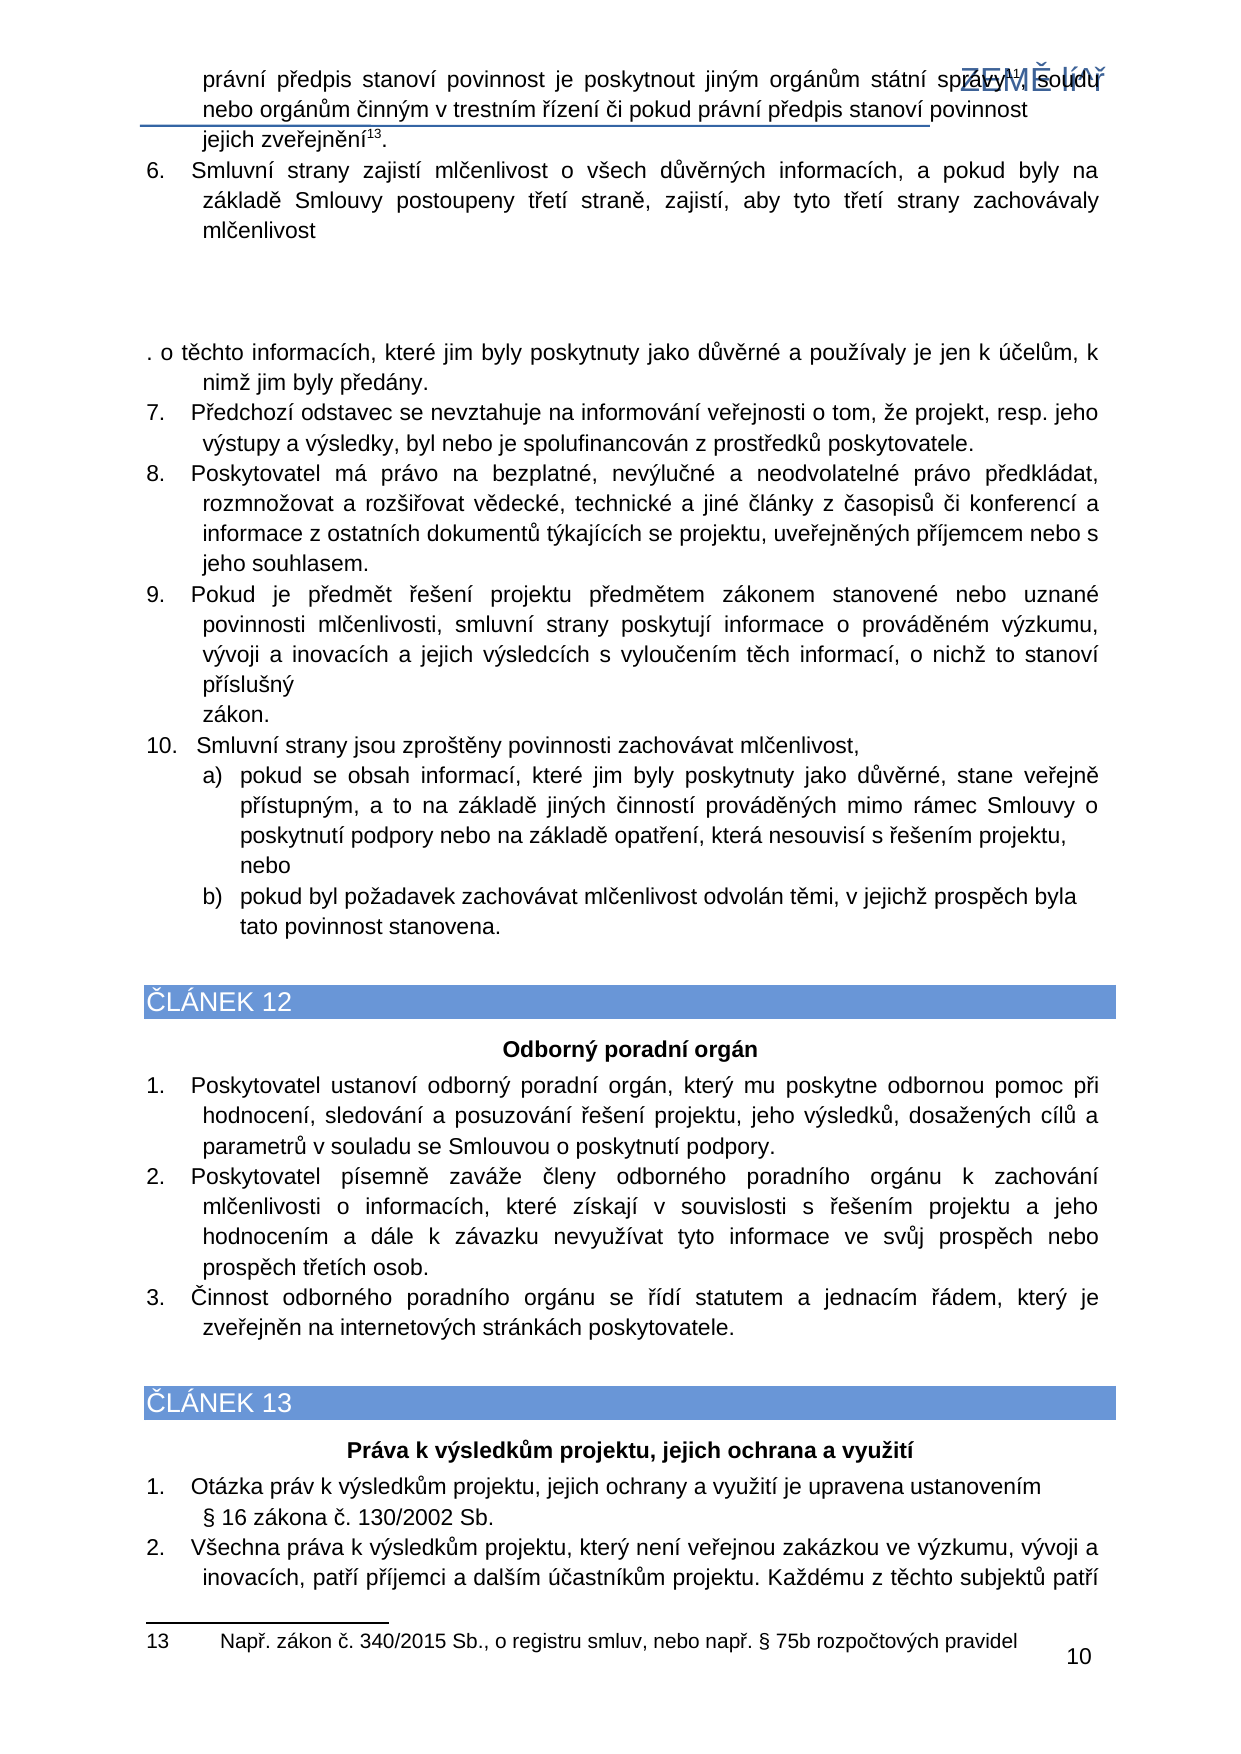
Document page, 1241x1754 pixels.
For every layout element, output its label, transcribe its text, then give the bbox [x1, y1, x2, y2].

list pokud byl požadavek zachovávat mlčenlivost odvolán těmi, v jejichž prospěch byla [202, 883, 1114, 909]
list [146, 1534, 1099, 1590]
text ČLÁNEK 13 [146, 1387, 1114, 1419]
text zákon. [202, 701, 1114, 728]
text nebo [240, 852, 1114, 879]
text tato povinnost stanovena. [240, 913, 1114, 939]
text jejich zveřejnění. [202, 126, 1114, 153]
list Předchozí odstavec se nevztahuje na informování veřejnosti o tom, že projekt, resp. jeho výstupy a výsledky, byl nebo je spolufinancován z prostředků poskytovatele. [146, 399, 1099, 456]
text Odborný poradní orgán [146, 1036, 1114, 1062]
list Smluvní strany zajistí mlčenlivost o všech důvěrných informacích, a pokud byly na základě Smlouvy postoupeny třetí straně, zajistí, aby tyto třetí strany zachovávaly mlčenlivost [146, 157, 1099, 243]
list Poskytovatel písemně zaváže členy odborného poradního orgánu k zachování mlčenlivosti o informacích, které získají v souvislosti s řešením projektu a jeho hodnocením a dále k závazku nevyužívat tyto informace ve svůj prospěch nebo prospěch třetích osob. [146, 1163, 1099, 1280]
text § 16 zákona č. 130/2002 Sb. [202, 1503, 1114, 1530]
list Poskytovatel ustanoví odborný poradní orgán, který mu poskytne odbornou pomoc při hodnocení, sledování a posuzování řešení projektu, jeho výsledků, dosažených cílů a parametrů v souladu se Smlouvou o poskytnutí podpory. [146, 1072, 1099, 1159]
list Smluvní strany jsou zproštěny povinnosti zachovávat mlčenlivost, [146, 732, 1114, 758]
list Otázka práv k výsledkům projektu, jejich ochrany a využití je upravena ustanovením [146, 1473, 1114, 1500]
text . o těchto informacích, které jim byly poskytnuty jako důvěrné a používaly je jen k účelům, k nimž jim byly předány. [146, 339, 1099, 396]
list Činnost odborného poradního orgánu se řídí statutem a jednacím řádem, který je zveřejněn na internetových stránkách poskytovatele. [146, 1284, 1099, 1340]
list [146, 66, 1099, 123]
list pokud se obsah informací, které jim byly poskytnuty jako důvěrné, stane veřejně přístupným, a to na základě jiných činností prováděných mimo rámec Smlouvy o poskytnutí podpory nebo na základě opatření, která nesouvisí s řešením projektu, [202, 762, 1099, 849]
text Práva k výsledkům projektu, jejich ochrana a využití [146, 1437, 1114, 1463]
list Poskytovatel má právo na bezplatné, nevýlučné a neodvolatelné právo předkládat, rozmnožovat a rozšiřovat vědecké, technické a jiné články z časopisů či konferencí a informace z ostatních dokumentů týkajících se projektu, uveřejněných příjemcem nebo s jeho souhlasem. [146, 460, 1099, 577]
list Pokud je předmět řešení projektu předmětem zákonem stanovené nebo uznané povinnosti mlčenlivosti, smluvní strany poskytují informace o prováděném výzkumu, vývoji a inovacích a jejich výsledcích s vyloučením těch informací, o nichž to stanoví příslušný [146, 581, 1099, 698]
text ČLÁNEK 12 [146, 986, 1114, 1018]
